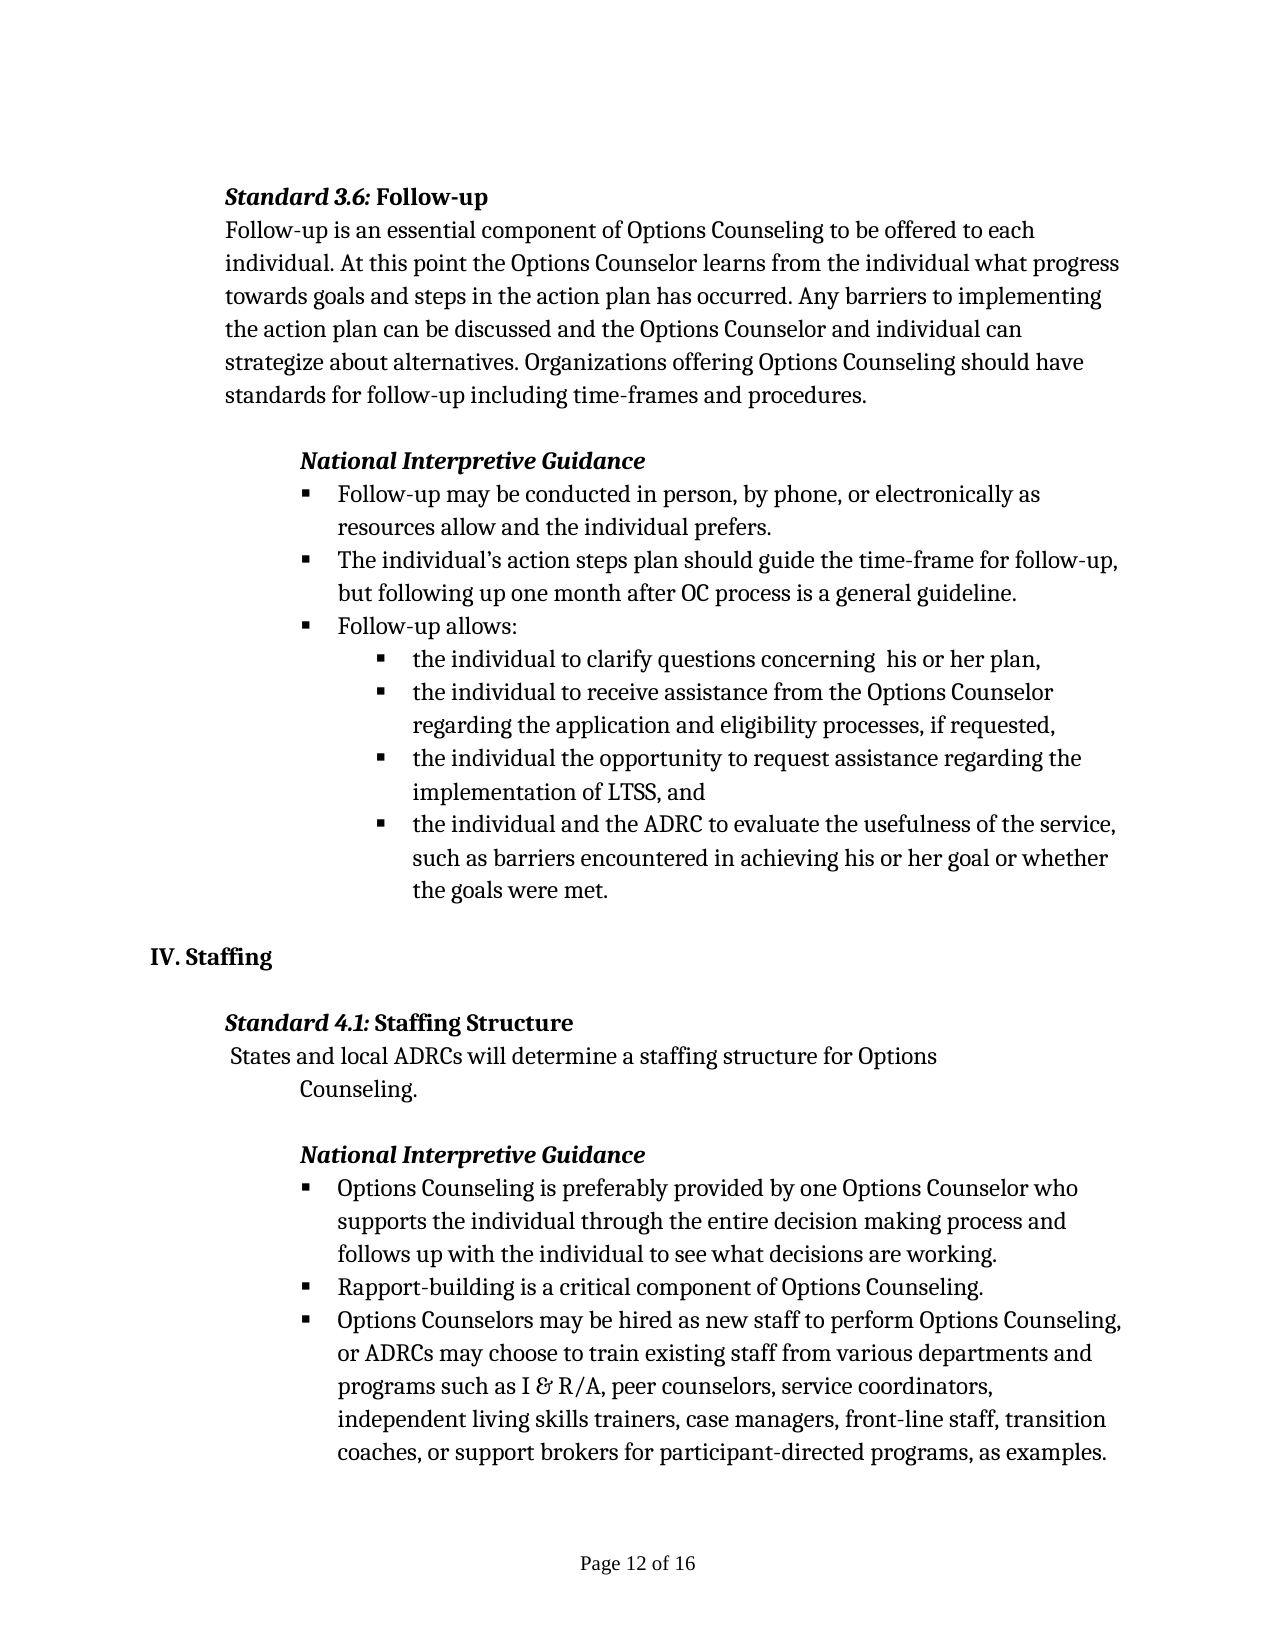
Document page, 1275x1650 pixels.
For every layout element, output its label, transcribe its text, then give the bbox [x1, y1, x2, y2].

text Standard 4.1: Staffing Structure [150, 1008, 1125, 1037]
list Follow-up may be conducted in person, by phone, or electronically as resources allow and the individual prefers. [300, 480, 1125, 542]
text IV. Staffing [150, 942, 1125, 971]
text States and local ADRCs will determine a staffing structure for Options Counseling. [150, 1042, 1125, 1103]
list Follow-up allows: [300, 612, 1125, 641]
list Options Counseling is preferably provided by one Options Counselor who supports the individual through the entire decision making process and follows up with the individual to see what decisions are working. [300, 1174, 1125, 1268]
text National Interpretive Guidance [262, 1141, 1125, 1169]
text National Interpretive Guidance [225, 447, 1125, 476]
list Rapport-building is a critical component of Options Counseling. [300, 1273, 1125, 1301]
text Follow-up is an essential component of Options Counseling to be offered to each individual. At this point the Options Counselor learns from the individual what progress towards goals and steps in the action plan has occurred. Any barriers to implementing the action plan can be discussed and the Options Counselor and individual can strategize about alternatives. Organizations offering Options Counseling should have standards for follow-up including time-frames and procedures. [225, 216, 1125, 410]
list The individual’s action steps plan should guide the time-frame for follow-up, but following up one month after OC process is a general guideline. [300, 546, 1125, 608]
list the individual to receive assistance from the Options Counselor regarding the application and eligibility processes, if requested, [375, 678, 1125, 740]
list Options Counselors may be hired as new staff to perform Options Counseling, or ADRCs may choose to train existing staff from various departments and programs such as I & R/A, peer counselors, service coordinators, independent living skills trainers, case managers, front-line staff, transition coaches, or support brokers for participant-directed programs, as examples. [300, 1306, 1125, 1467]
list the individual and the ADRC to evaluate the usefulness of the service, such as barriers encountered in achieving his or her goal or whether the goals were met. [375, 810, 1125, 905]
list the individual the opportunity to request assistance regarding the implementation of LTSS, and [375, 744, 1125, 806]
list the individual to clarify questions concerning his or her plan, [375, 645, 1125, 674]
text Standard 3.6: Follow-up [150, 183, 1125, 212]
